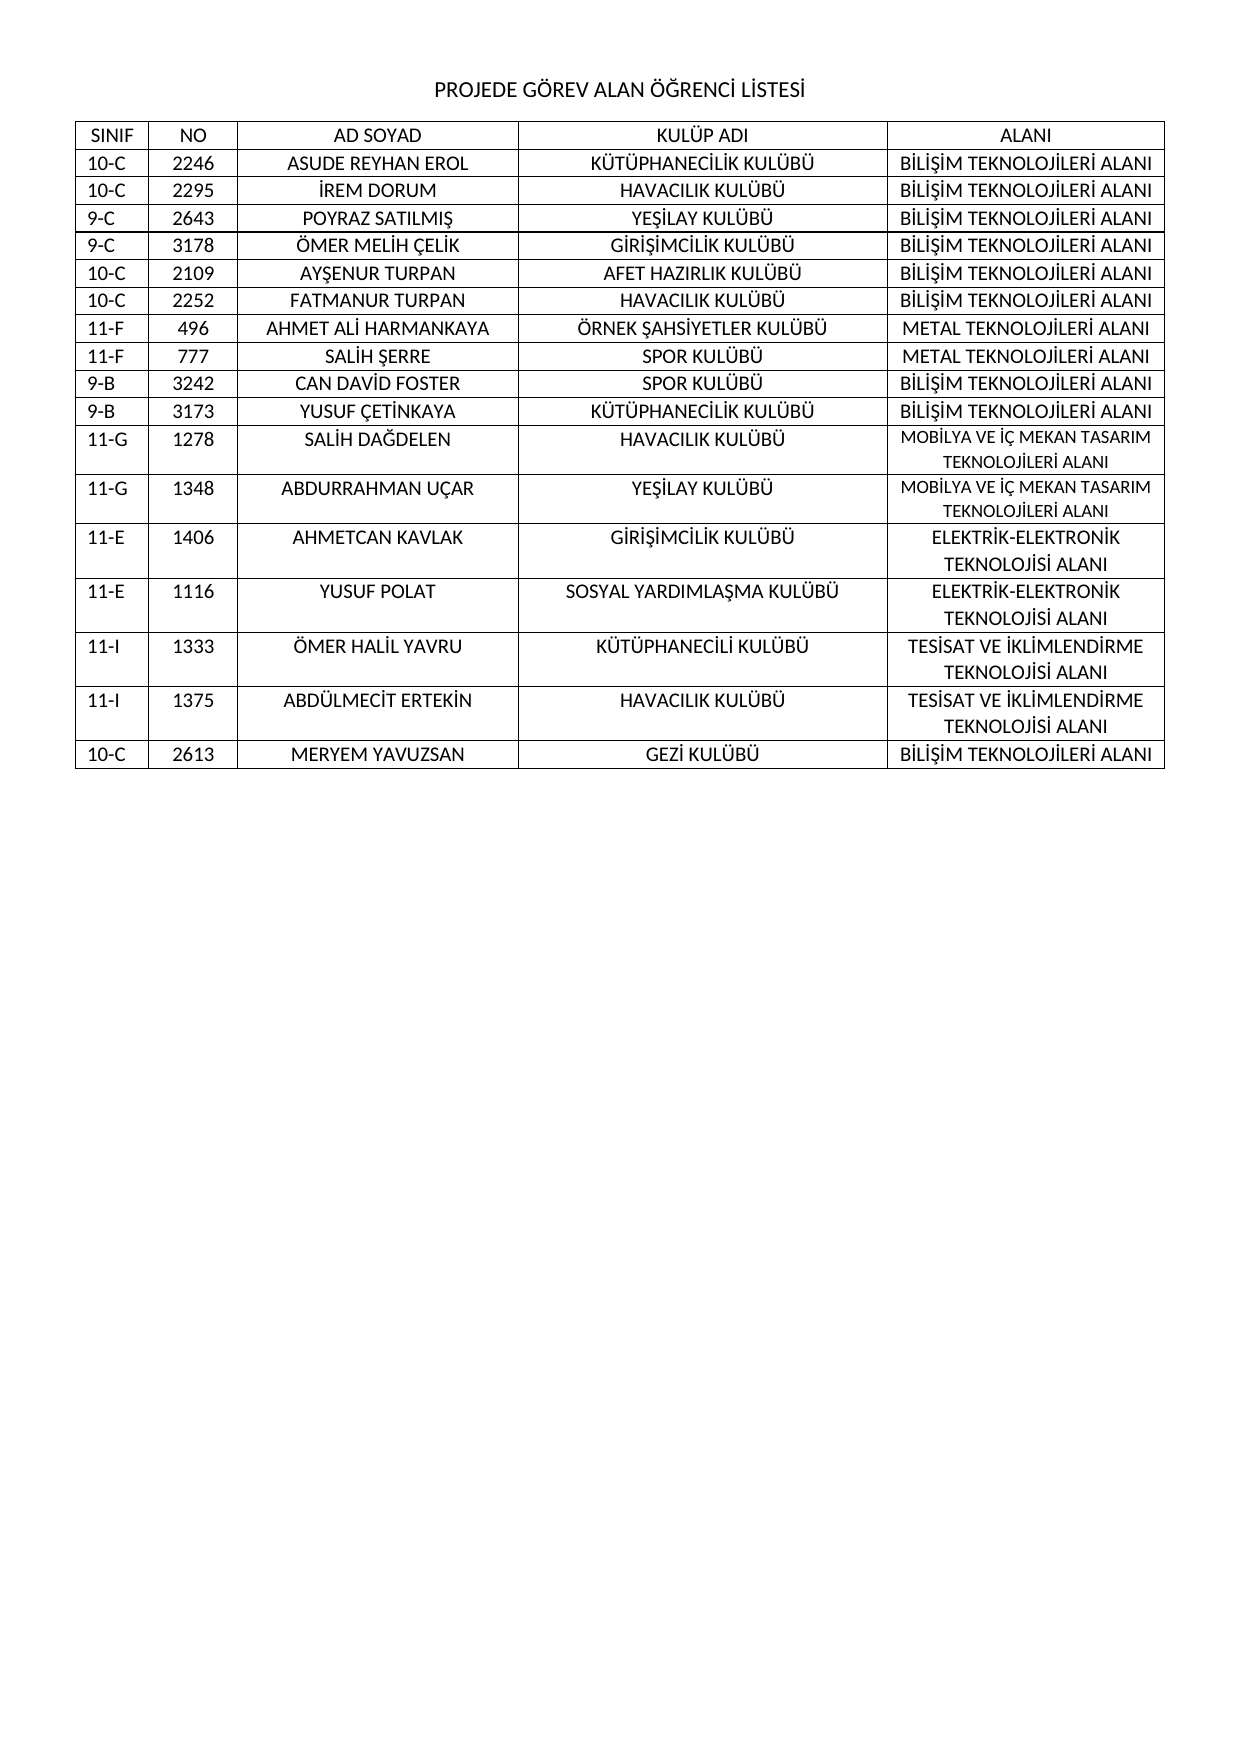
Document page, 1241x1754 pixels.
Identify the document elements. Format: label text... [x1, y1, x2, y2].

table_header KULÜP ADI [519, 122, 887, 149]
table_cell 1116 [149, 579, 237, 632]
table_header NO [149, 122, 237, 149]
table_cell BİLİŞİM TEKNOLOJİLERİ ALANI [888, 288, 1164, 314]
table_cell 496 [149, 315, 237, 342]
table_cell HAVACILIK KULÜBÜ [519, 288, 887, 314]
table_cell ÖRNEK ŞAHSİYETLER KULÜBÜ [519, 315, 887, 342]
table_cell 10-C [76, 288, 148, 314]
table_cell SALİH ŞERRE [238, 343, 518, 369]
table_cell 9-B [76, 371, 148, 397]
table_cell 1348 [149, 475, 237, 523]
table_cell TESİSAT VE İKLİMLENDİRME TEKNOLOJİSİ ALANI [888, 633, 1164, 686]
table_cell 1406 [149, 524, 237, 577]
table_cell 11-I [76, 633, 148, 686]
table_cell 1333 [149, 633, 237, 686]
table_cell BİLİŞİM TEKNOLOJİLERİ ALANI [888, 177, 1164, 204]
table_cell 11-E [76, 524, 148, 577]
table_cell İREM DORUM [238, 177, 518, 204]
table_cell 2246 [149, 150, 237, 176]
table_cell 9-B [76, 398, 148, 425]
table_cell 3242 [149, 371, 237, 397]
table_cell SOSYAL YARDIMLAŞMA KULÜBÜ [519, 579, 887, 632]
table_cell BİLİŞİM TEKNOLOJİLERİ ALANI [888, 150, 1164, 176]
table_cell 9-C [76, 205, 148, 231]
table_cell SALİH DAĞDELEN [238, 426, 518, 474]
table_cell YEŞİLAY KULÜBÜ [519, 205, 887, 231]
table_cell FATMANUR TURPAN [238, 288, 518, 314]
table_cell 777 [149, 343, 237, 369]
table_cell KÜTÜPHANECİLİ KULÜBÜ [519, 633, 887, 686]
text PROJEDE GÖREV ALAN ÖĞRENCİ LİSTESİ [75, 75, 1165, 103]
table_cell MERYEM YAVUZSAN [238, 741, 518, 768]
table_cell 3178 [149, 233, 237, 259]
table_cell ELEKTRİK-ELEKTRONİK TEKNOLOJİSİ ALANI [888, 524, 1164, 577]
table_cell 11-G [76, 426, 148, 474]
table_cell KÜTÜPHANECİLİK KULÜBÜ [519, 150, 887, 176]
table_cell BİLİŞİM TEKNOLOJİLERİ ALANI [888, 260, 1164, 287]
table_cell BİLİŞİM TEKNOLOJİLERİ ALANI [888, 371, 1164, 397]
table_cell 10-C [76, 177, 148, 204]
table_cell 2295 [149, 177, 237, 204]
table_cell POYRAZ SATILMIŞ [238, 205, 518, 231]
table_cell METAL TEKNOLOJİLERİ ALANI [888, 315, 1164, 342]
table_cell BİLİŞİM TEKNOLOJİLERİ ALANI [888, 205, 1164, 231]
table_cell ABDURRAHMAN UÇAR [238, 475, 518, 523]
table_cell AHMETCAN KAVLAK [238, 524, 518, 577]
table_cell BİLİŞİM TEKNOLOJİLERİ ALANI [888, 741, 1164, 768]
table_cell 11-F [76, 343, 148, 369]
table_cell ABDÜLMECİT ERTEKİN [238, 687, 518, 740]
table_cell HAVACILIK KULÜBÜ [519, 426, 887, 474]
table_header SINIF [76, 122, 148, 149]
table_cell 2613 [149, 741, 237, 768]
table_cell BİLİŞİM TEKNOLOJİLERİ ALANI [888, 398, 1164, 425]
table_cell TESİSAT VE İKLİMLENDİRME TEKNOLOJİSİ ALANI [888, 687, 1164, 740]
table_cell MOBİLYA VE İÇ MEKAN TASARIM TEKNOLOJİLERİ ALANI [888, 475, 1164, 523]
table_cell 11-E [76, 579, 148, 632]
table_cell 10-C [76, 741, 148, 768]
table_cell YEŞİLAY KULÜBÜ [519, 475, 887, 523]
table_cell HAVACILIK KULÜBÜ [519, 687, 887, 740]
table_cell CAN DAVİD FOSTER [238, 371, 518, 397]
table_cell GİRİŞİMCİLİK KULÜBÜ [519, 524, 887, 577]
table_cell 10-C [76, 150, 148, 176]
table_cell ÖMER MELİH ÇELİK [238, 233, 518, 259]
table_cell 9-C [76, 233, 148, 259]
table_cell ASUDE REYHAN EROL [238, 150, 518, 176]
table_cell YUSUF POLAT [238, 579, 518, 632]
table_cell SPOR KULÜBÜ [519, 343, 887, 369]
table_cell 1278 [149, 426, 237, 474]
table_cell AFET HAZIRLIK KULÜBÜ [519, 260, 887, 287]
table_cell AYŞENUR TURPAN [238, 260, 518, 287]
table_cell ÖMER HALİL YAVRU [238, 633, 518, 686]
table_cell 2109 [149, 260, 237, 287]
table_cell KÜTÜPHANECİLİK KULÜBÜ [519, 398, 887, 425]
table_cell 11-G [76, 475, 148, 523]
table_cell SPOR KULÜBÜ [519, 371, 887, 397]
table_cell 1375 [149, 687, 237, 740]
table_cell HAVACILIK KULÜBÜ [519, 177, 887, 204]
table_cell AHMET ALİ HARMANKAYA [238, 315, 518, 342]
table_cell 10-C [76, 260, 148, 287]
table_header AD SOYAD [238, 122, 518, 149]
table_cell 3173 [149, 398, 237, 425]
table_cell 11-F [76, 315, 148, 342]
table_cell 11-I [76, 687, 148, 740]
table_cell 2643 [149, 205, 237, 231]
table_cell GEZİ KULÜBÜ [519, 741, 887, 768]
table_cell YUSUF ÇETİNKAYA [238, 398, 518, 425]
table_header ALANI [888, 122, 1164, 149]
table_cell BİLİŞİM TEKNOLOJİLERİ ALANI [888, 233, 1164, 259]
table_cell ELEKTRİK-ELEKTRONİK TEKNOLOJİSİ ALANI [888, 579, 1164, 632]
table_cell 2252 [149, 288, 237, 314]
table_cell MOBİLYA VE İÇ MEKAN TASARIM TEKNOLOJİLERİ ALANI [888, 426, 1164, 474]
table_cell METAL TEKNOLOJİLERİ ALANI [888, 343, 1164, 369]
table_cell GİRİŞİMCİLİK KULÜBÜ [519, 233, 887, 259]
